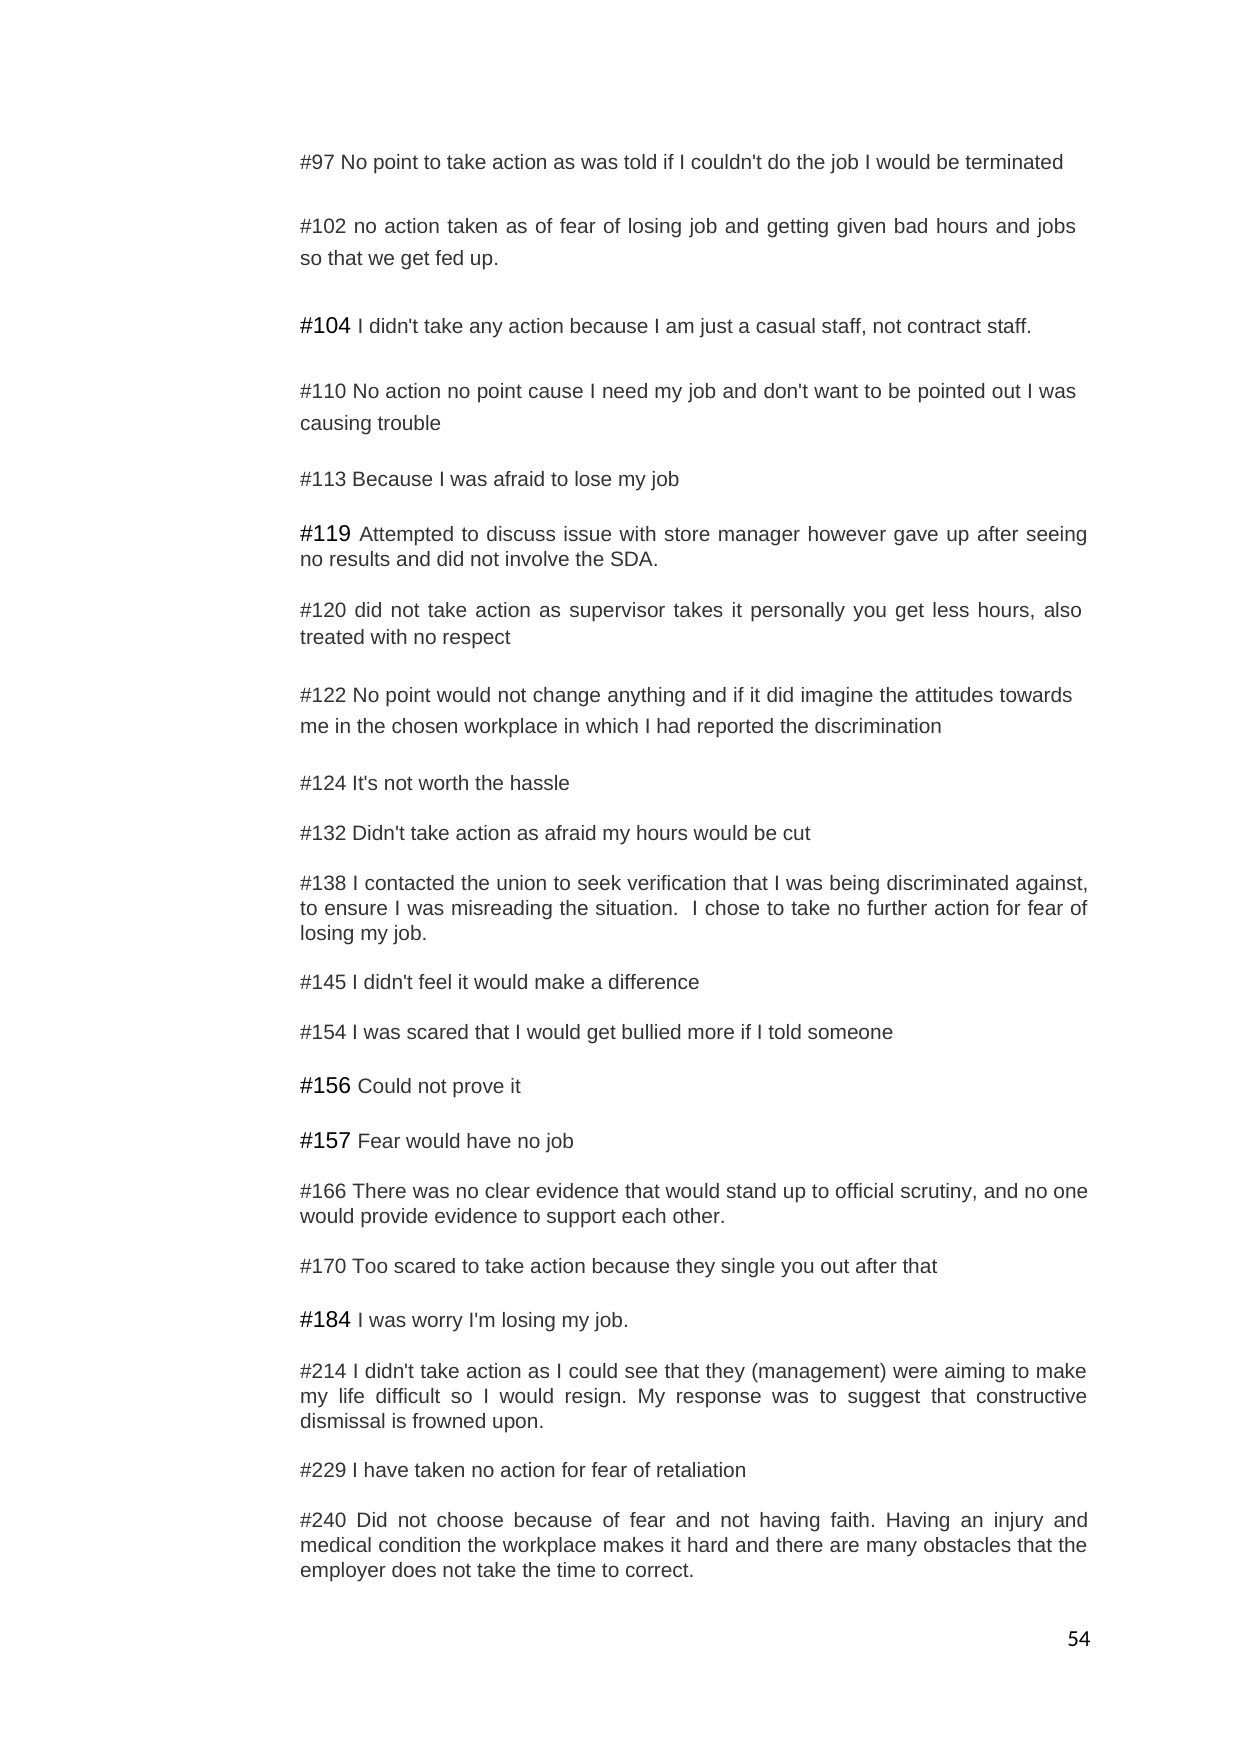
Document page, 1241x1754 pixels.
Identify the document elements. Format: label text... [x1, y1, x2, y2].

list #184 I was worry I'm losing my job. [261, 1306, 1089, 1333]
list #156 Could not prove it [300, 1072, 1089, 1099]
list #138 I contacted the union to seek verification that I was being discriminated against, to ensure I was misreading the situation. I chose to take no further action for fear of losing my job. [300, 871, 1089, 944]
list #240 Did not choose because of fear and not having faith. Having an injury and medical condition the workplace makes it hard and there are many obstacles that the employer does not take the time to correct. [300, 1508, 1089, 1582]
list #110 No action no point cause I need my job and don't want to be pointed out I was causing trouble [300, 379, 1077, 434]
list #122 No point would not change anything and if it did imagine the attitudes towards me in the chosen workplace in which I had reported the discrimination [300, 683, 1074, 738]
list #119 Attempted to discuss issue with store manager however gave up after seeing no results and did not involve the SDA. [300, 519, 1089, 571]
list #104 I didn't take any action because I am just a casual staff, not contract staff. [300, 312, 1077, 338]
list #166 There was no clear evidence that would stand up to official scrutiny, and no one would provide evidence to support each other. [300, 1179, 1089, 1228]
list #124 It's not worth the hassle [300, 771, 1089, 795]
list #97 No point to take action as was told if I couldn't do the job I would be terminated [300, 150, 1077, 174]
list #102 no action taken as of fear of losing job and getting given bad hours and jobs so that we get fed up. [300, 213, 1077, 269]
list #132 Didn't take action as afraid my hours would be cut [261, 821, 1089, 845]
list #157 Fear would have no job [261, 1127, 1089, 1153]
list #120 did not take action as supervisor takes it personally you get less hours, also treated with no respect [300, 598, 1083, 648]
list #170 Too scared to take action because they single you out after that [261, 1254, 1089, 1278]
list #113 Because I was afraid to lose my job [283, 467, 1089, 491]
list #154 I was scared that I would get bullied more if I told someone [261, 1020, 1089, 1044]
list #214 I didn't take action as I could see that they (management) were aiming to make my life difficult so I would resign. My response was to suggest that constructive dismissal is frowned upon. [300, 1359, 1089, 1432]
list #145 I didn't feel it would make a difference [261, 970, 1089, 994]
list #229 I have taken no action for fear of retaliation [261, 1458, 1089, 1482]
